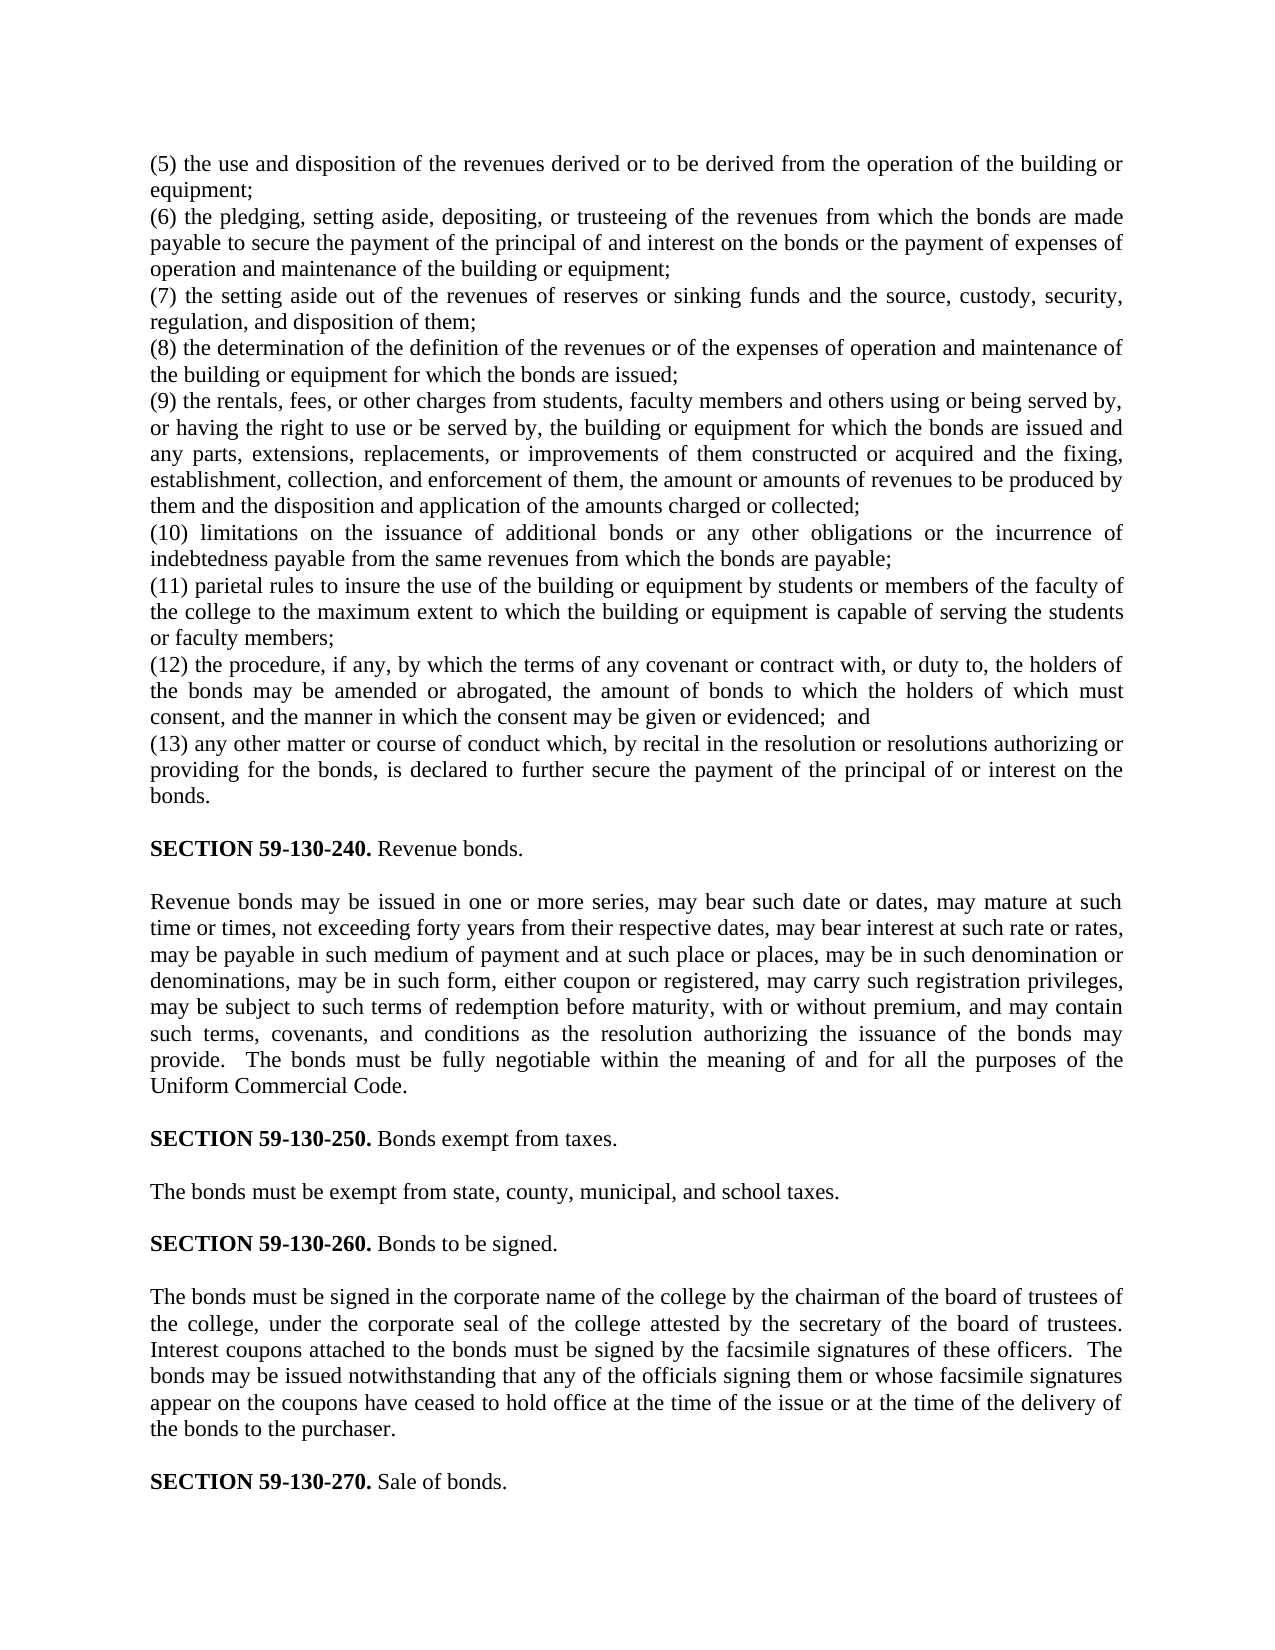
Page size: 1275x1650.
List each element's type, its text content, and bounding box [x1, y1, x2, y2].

text (8) the determination of the definition of the revenues or of the expenses of operation and maintenance of the building or equipment for which the bonds are issued; [150, 334, 1125, 387]
text SECTION 59-130-260. Bonds to be signed. [150, 1231, 1125, 1257]
text The bonds must be signed in the corporate name of the college by the chairman of the board of trustees of the college, under the corporate seal of the college attested by the secretary of the board of trustees. Interest coupons attached to the bonds must be signed by the facsimile signatures of these officers. The bonds may be issued notwithstanding that any of the officials signing them or whose facsimile signatures appear on the coupons have ceased to hold office at the time of the issue or at the time of the delivery of the bonds to the purchaser. [150, 1283, 1125, 1441]
text SECTION 59-130-240. Revenue bonds. [150, 835, 1125, 862]
text (9) the rentals, fees, or other charges from students, faculty members and others using or being served by, or having the right to use or be served by, the building or equipment for which the bonds are issued and any parts, extensions, replacements, or improvements of them constructed or acquired and the fixing, establishment, collection, and enforcement of them, the amount or amounts of revenues to be produced by them and the disposition and application of the amounts charged or collected; [150, 387, 1125, 519]
text (6) the pledging, setting aside, depositing, or trusteeing of the revenues from which the bonds are made payable to secure the payment of the principal of and interest on the bonds or the payment of expenses of operation and maintenance of the building or equipment; [150, 203, 1125, 282]
text (12) the procedure, if any, by which the terms of any covenant or contract with, or duty to, the holders of the bonds may be amended or abrogated, the amount of bonds to which the holders of which must consent, and the manner in which the consent may be given or evidenced; and [150, 651, 1125, 730]
text The bonds must be exempt from state, county, municipal, and school taxes. [150, 1178, 1125, 1204]
text SECTION 59-130-250. Bonds exempt from taxes. [150, 1125, 1125, 1151]
text (13) any other matter or course of conduct which, by recital in the resolution or resolutions authorizing or providing for the bonds, is declared to further secure the payment of the principal of or interest on the bonds. [150, 730, 1125, 809]
text (10) limitations on the issuance of additional bonds or any other obligations or the incurrence of indebtedness payable from the same revenues from which the bonds are payable; [150, 519, 1125, 572]
text (5) the use and disposition of the revenues derived or to be derived from the operation of the building or equipment; [150, 150, 1125, 203]
text (11) parietal rules to insure the use of the building or equipment by students or members of the faculty of the college to the maximum extent to which the building or equipment is capable of serving the students or faculty members; [150, 572, 1125, 651]
text Revenue bonds may be issued in one or more series, may bear such date or dates, may mature at such time or times, not exceeding forty years from their respective dates, may bear interest at such rate or rates, may be payable in such medium of payment and at such place or places, may be in such denomination or denominations, may be in such form, either coupon or registered, may carry such registration privileges, may be subject to such terms of redemption before maturity, with or without premium, and may contain such terms, covenants, and conditions as the resolution authorizing the issuance of the bonds may provide. The bonds must be fully negotiable within the meaning of and for all the purposes of the Uniform Commercial Code. [150, 888, 1125, 1099]
text (7) the setting aside out of the revenues of reserves or sinking funds and the source, custody, security, regulation, and disposition of them; [150, 282, 1125, 334]
text SECTION 59-130-270. Sale of bonds. [150, 1468, 1125, 1494]
